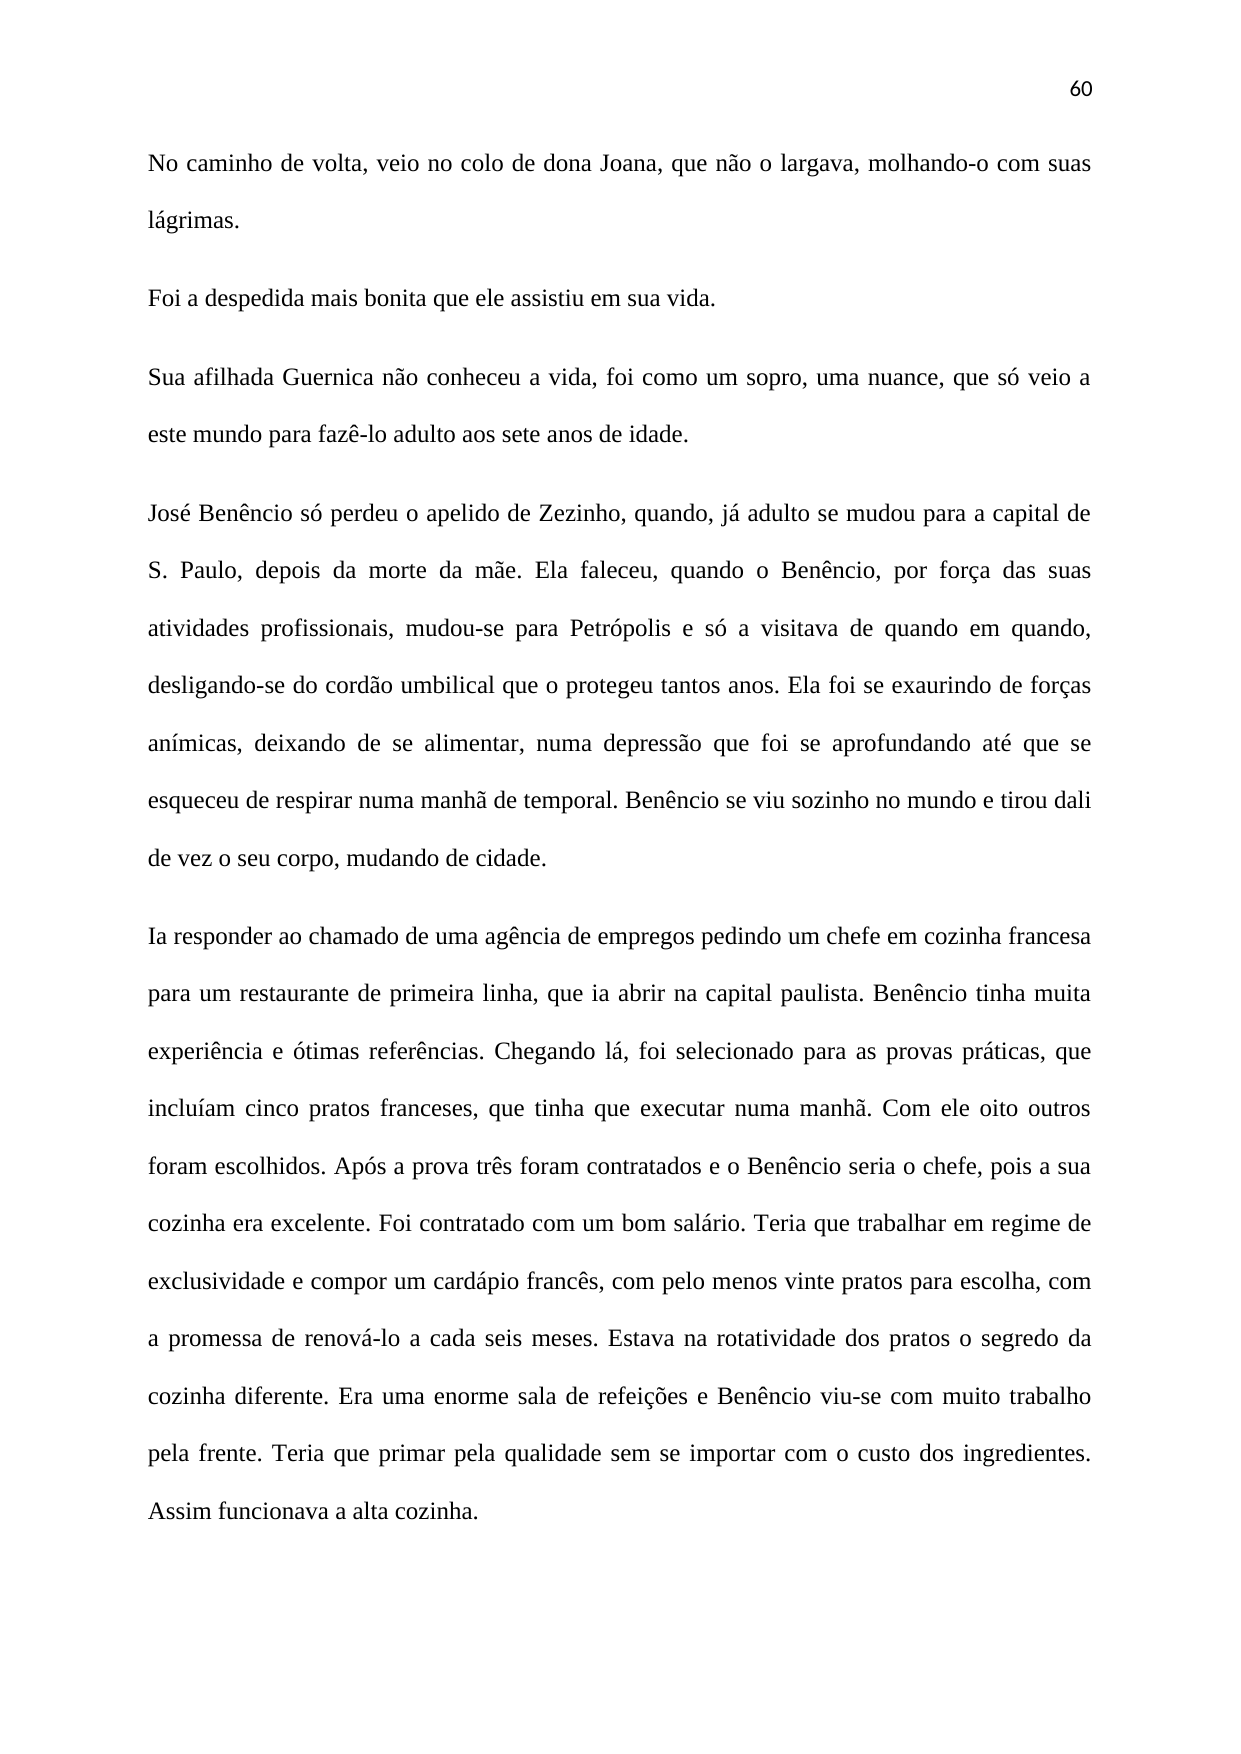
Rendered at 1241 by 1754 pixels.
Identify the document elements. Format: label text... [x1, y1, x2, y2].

text Foi a despedida mais bonita que ele assistiu em sua vida. [148, 283, 1092, 312]
text No caminho de volta, veio no colo de dona Joana, que não o largava, molhando-o com suas lágrimas. [148, 148, 1092, 234]
text Ia responder ao chamado de uma agência de empregos pedindo um chefe em cozinha francesa para um restaurante de primeira linha, que ia abrir na capital paulista. Benêncio tinha muita experiência e ótimas referências. Chegando lá, foi selecionado para as provas práticas, que incluíam cinco pratos franceses, que tinha que executar numa manhã. Com ele oito outros foram escolhidos. Após a prova três foram contratados e o Benêncio seria o chefe, pois a sua cozinha era excelente. Foi contratado com um bom salário. Teria que trabalhar em regime de exclusividade e compor um cardápio francês, com pelo menos vinte pratos para escolha, com a promessa de renová-lo a cada seis meses. Estava na rotatividade dos pratos o segredo da cozinha diferente. Era uma enorme sala de refeições e Benêncio viu-se com muito trabalho pela frente. Teria que primar pela qualidade sem se importar com o custo dos ingredientes. Assim funcionava a alta cozinha. [148, 921, 1092, 1525]
text José Benêncio só perdeu o apelido de Zezinho, quando, já adulto se mudou para a capital de S. Paulo, depois da morte da mãe. Ela faleceu, quando o Benêncio, por força das suas atividades profissionais, mudou-se para Petrópolis e só a visitava de quando em quando, desligando-se do cordão umbilical que o protegeu tantos anos. Ela foi se exaurindo de forças anímicas, deixando de se alimentar, numa depressão que foi se aprofundando até que se esqueceu de respirar numa manhã de temporal. Benêncio se viu sozinho no mundo e tirou dali de vez o seu corpo, mudando de cidade. [148, 498, 1092, 871]
text Sua afilhada Guernica não conheceu a vida, foi como um sopro, uma nuance, que só veio a este mundo para fazê-lo adulto aos sete anos de idade. [148, 362, 1092, 448]
